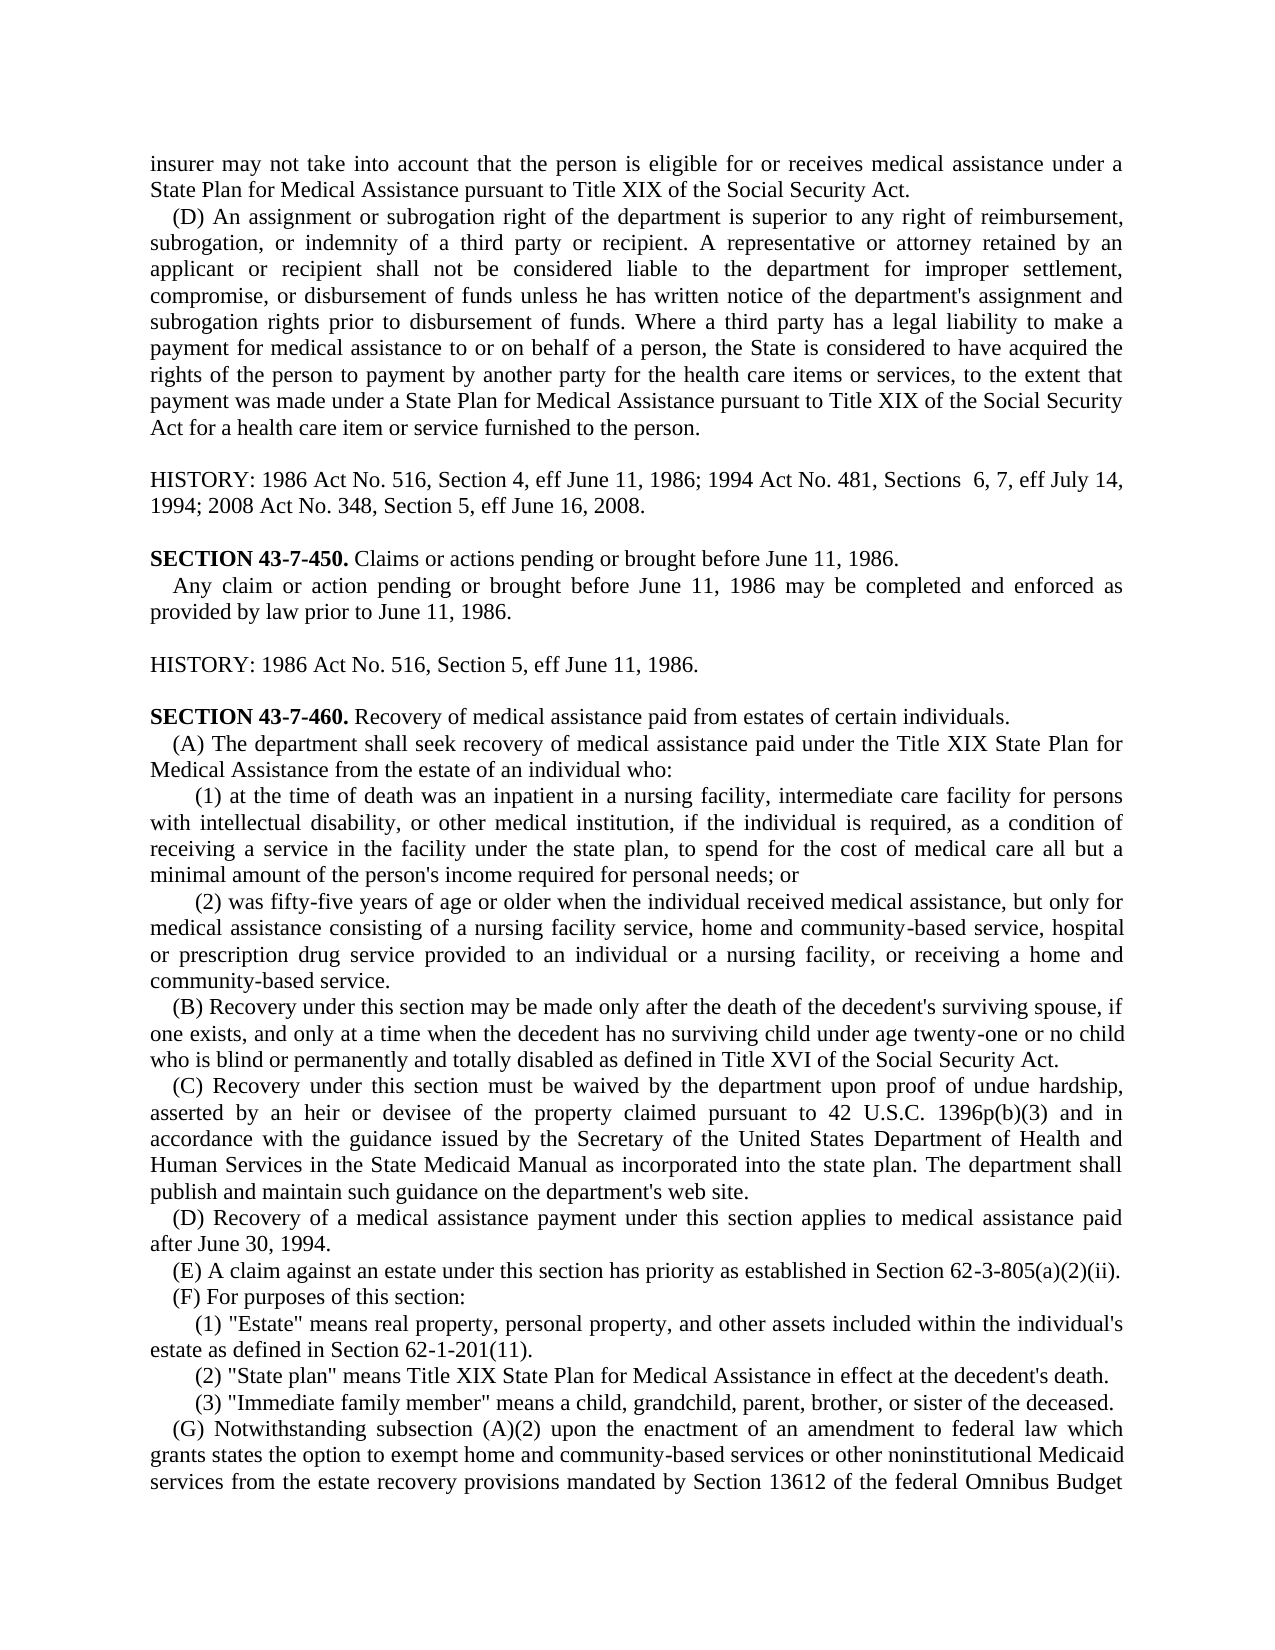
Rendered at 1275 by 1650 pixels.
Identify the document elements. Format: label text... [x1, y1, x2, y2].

text (E) A claim against an estate under this section has priority as established in Section 62-3-805(a)(2)(ii). [150, 1257, 1125, 1283]
text (2) "State plan" means Title XIX State Plan for Medical Assistance in effect at the decedent's death. [150, 1362, 1125, 1389]
text (2) was fifty-five years of age or older when the individual received medical assistance, but only for medical assistance consisting of a nursing facility service, home and community-based service, hospital or prescription drug service provided to an individual or a nursing facility, or receiving a home and community-based service. [150, 888, 1125, 993]
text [150, 1415, 1125, 1494]
text SECTION 43-7-460. Recovery of medical assistance paid from estates of certain individuals. [150, 703, 1125, 730]
text (3) "Immediate family member" means a child, grandchild, parent, brother, or sister of the deceased. [150, 1389, 1125, 1415]
text Any claim or action pending or brought before June 11, 1986 may be completed and enforced as provided by law prior to June 11, 1986. [150, 572, 1125, 624]
text (F) For purposes of this section: [150, 1283, 1125, 1309]
text (B) Recovery under this section may be made only after the death of the decedent's surviving spouse, if one exists, and only at a time when the decedent has no surviving child under age twenty-one or no child who is blind or permanently and totally disabled as defined in Title XVI of the Social Security Act. [150, 993, 1125, 1072]
text HISTORY: 1986 Act No. 516, Section 4, eff June 11, 1986; 1994 Act No. 481, Sections 6, 7, eff July 14, 1994; 2008 Act No. 348, Section 5, eff June 16, 2008. [150, 466, 1125, 519]
text (1) at the time of death was an inpatient in a nursing facility, intermediate care facility for persons with intellectual disability, or other medical institution, if the individual is required, as a condition of receiving a service in the facility under the state plan, to spend for the cost of medical care all but a minimal amount of the person's income required for personal needs; or [150, 782, 1125, 888]
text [150, 150, 1125, 203]
text (A) The department shall seek recovery of medical assistance paid under the Title XIX State Plan for Medical Assistance from the estate of an individual who: [150, 730, 1125, 782]
text (D) An assignment or subrogation right of the department is superior to any right of reimbursement, subrogation, or indemnity of a third party or recipient. A representative or attorney retained by an applicant or recipient shall not be considered liable to the department for improper settlement, compromise, or disbursement of funds unless he has written notice of the department's assignment and subrogation rights prior to disbursement of funds. Where a third party has a legal liability to make a payment for medical assistance to or on behalf of a person, the State is considered to have acquired the rights of the person to payment by another party for the health care items or services, to the extent that payment was made under a State Plan for Medical Assistance pursuant to Title XIX of the Social Security Act for a health care item or service furnished to the person. [150, 203, 1125, 440]
text HISTORY: 1986 Act No. 516, Section 5, eff June 11, 1986. [150, 651, 1125, 677]
text (D) Recovery of a medical assistance payment under this section applies to medical assistance paid after June 30, 1994. [150, 1204, 1125, 1257]
text (C) Recovery under this section must be waived by the department upon proof of undue hardship, asserted by an heir or devisee of the property claimed pursuant to 42 U.S.C. 1396p(b)(3) and in accordance with the guidance issued by the Secretary of the United States Department of Health and Human Services in the State Medicaid Manual as incorporated into the state plan. The department shall publish and maintain such guidance on the department's web site. [150, 1072, 1125, 1204]
text SECTION 43-7-450. Claims or actions pending or brought before June 11, 1986. [150, 545, 1125, 572]
text (1) "Estate" means real property, personal property, and other assets included within the individual's estate as defined in Section 62-1-201(11). [150, 1309, 1125, 1362]
